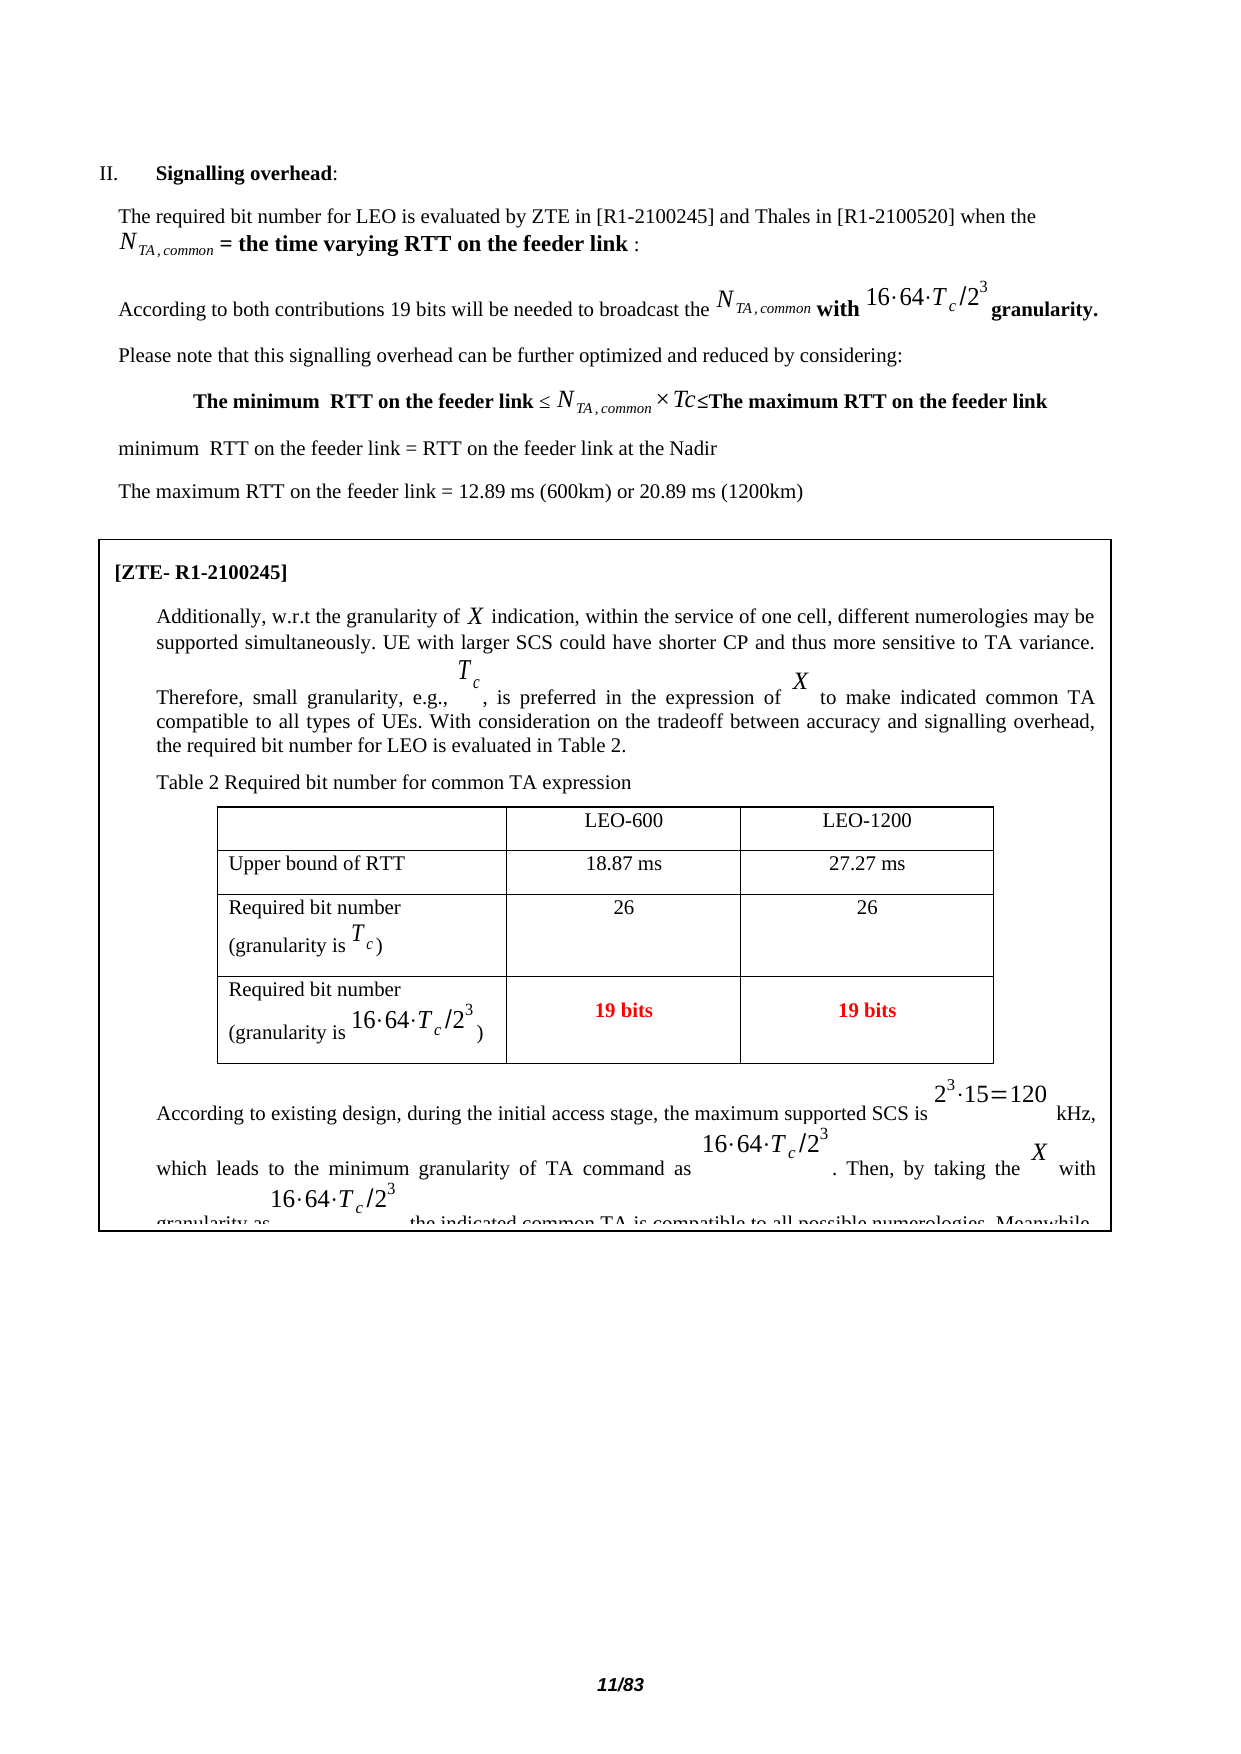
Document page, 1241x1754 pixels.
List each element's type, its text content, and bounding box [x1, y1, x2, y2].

list Signalling overhead: [118, 161, 1122, 185]
text According to both contributions 19 bits will be needed to broadcast the with granularity. [118, 278, 1122, 324]
text The maximum RTT on the feeder link = 12.89 ms (600km) or 20.89 ms (1200km) [118, 479, 1122, 503]
text Please note that this signalling overhead can be further optimized and reduced by considering: [118, 343, 1122, 367]
text The required bit number for LEO is evaluated by ZTE in [R1-2100245] and Thales in [R1-2100520] when the = the time varying RTT on the feeder link : [118, 204, 1122, 259]
text minimum RTT on the feeder link = RTT on the feeder link at the Nadir [118, 436, 1122, 460]
text The minimum RTT on the feeder link ≤ ≤The maximum RTT on the feeder link [118, 386, 1122, 417]
